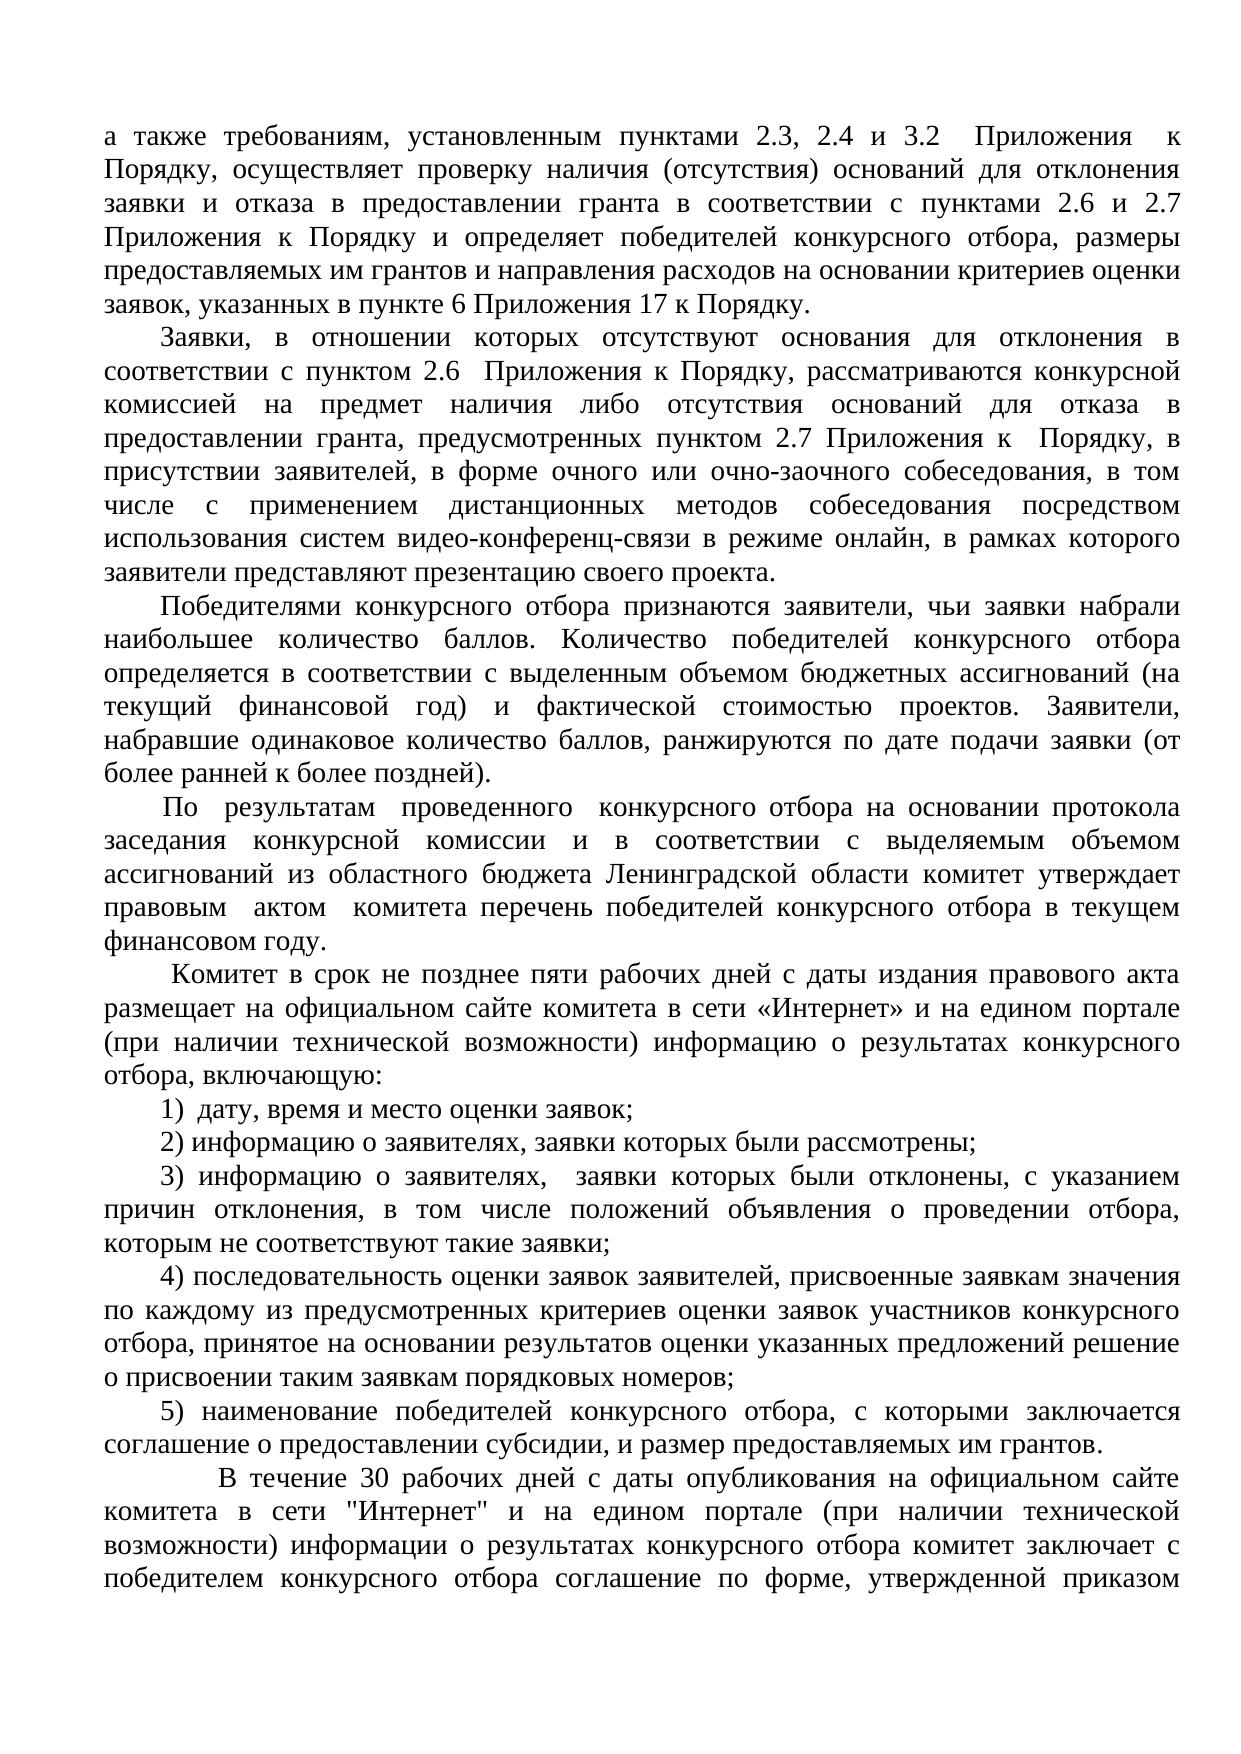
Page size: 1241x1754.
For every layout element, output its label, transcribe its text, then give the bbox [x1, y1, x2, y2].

text По результатам проведенного конкурсного отбора на основании протокола заседания конкурсной комиссии и в соответствии с выделяемым объемом ассигнований из областного бюджета Ленинградской области комитет утверждает правовым актом комитета перечень победителей конкурсного отбора в текущем финансовом году. [103, 789, 1181, 957]
text Заявки, в отношении которых отсутствуют основания для отклонения в соответствии с пунктом 2.6 Приложения к Порядку, рассматриваются конкурсной комиссией на предмет наличия либо отсутствия оснований для отказа в предоставлении гранта, предусмотренных пунктом 2.7 Приложения к Порядку, в присутствии заявителей, в форме очного или очно-заочного собеседования, в том числе с применением дистанционных методов собеседования посредством использования систем видео-конференц-связи в режиме онлайн, в рамках которого заявители представляют презентацию своего проекта. [103, 319, 1181, 588]
text Победителями конкурсного отбора признаются заявители, чьи заявки набрали наибольшее количество баллов. Количество победителей конкурсного отбора определяется в соответствии с выделенным объемом бюджетных ассигнований (на текущий финансовой год) и фактической стоимостью проектов. Заявители, набравшие одинаковое количество баллов, ранжируются по дате подачи заявки (от более ранней к более поздней). [103, 588, 1181, 789]
text 3) информацию о заявителях, заявки которых были отклонены, с указанием причин отклонения, в том числе положений объявления о проведении отбора, которым не соответствуют такие заявки; [103, 1158, 1181, 1258]
text 2) информацию о заявителях, заявки которых были рассмотрены; [103, 1124, 1181, 1158]
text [103, 118, 1181, 319]
text 4) последовательность оценки заявок заявителей, присвоенные заявкам значения по каждому из предусмотренных критериев оценки заявок участников конкурсного отбора, принятое на основании результатов оценки указанных предложений решение о присвоении таким заявкам порядковых номеров; [103, 1258, 1181, 1393]
text Комитет в срок не позднее пяти рабочих дней с даты издания правового акта размещает на официальном сайте комитета в сети «Интернет» и на едином портале (при наличии технической возможности) информацию о результатах конкурсного отбора, включающую: [103, 957, 1181, 1091]
text 5) наименование победителей конкурсного отбора, с которыми заключается соглашение о предоставлении субсидии, и размер предоставляемых им грантов. [103, 1393, 1181, 1460]
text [103, 1460, 1181, 1594]
list дату, время и место оценки заявок; [160, 1091, 1181, 1124]
